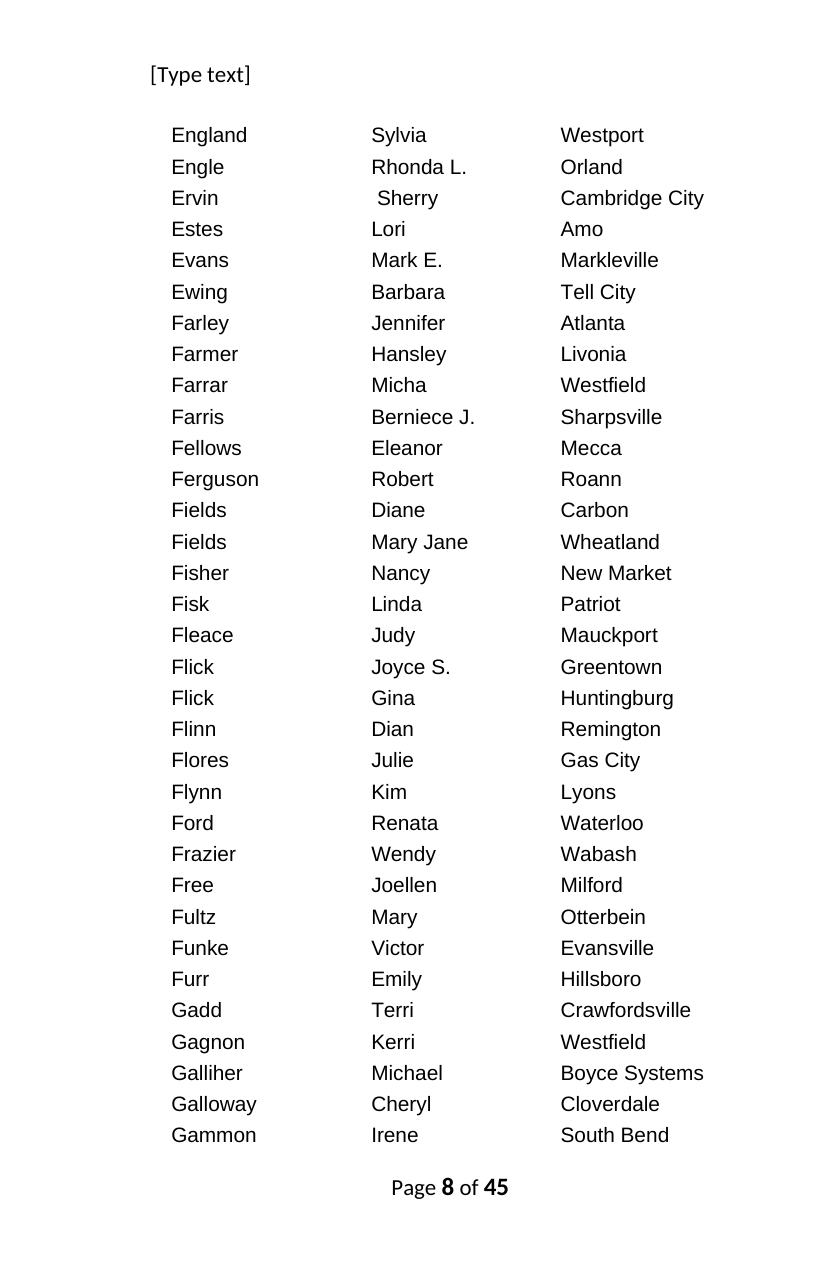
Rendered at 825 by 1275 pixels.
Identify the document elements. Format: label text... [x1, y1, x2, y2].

table_cell Livonia [549, 335, 825, 366]
table_cell Flick [160, 679, 360, 710]
table_cell Barbara [360, 272, 549, 303]
table_cell Hansley [360, 335, 549, 366]
table_cell Gammon [160, 1116, 360, 1147]
table_cell Robert [360, 460, 549, 491]
table_cell Mauckport [549, 616, 825, 647]
table_cell Joellen [360, 866, 549, 897]
table_cell Linda [360, 585, 549, 616]
table_cell Berniece J. [360, 397, 549, 428]
table_cell Westfield [549, 1022, 825, 1053]
table_cell Wabash [549, 835, 825, 866]
table_cell Ervin [160, 179, 360, 210]
table_cell Farris [160, 397, 360, 428]
table_cell Estes [160, 210, 360, 241]
table_cell Frazier [160, 835, 360, 866]
table_cell Judy [360, 616, 549, 647]
table_cell New Market [549, 554, 825, 585]
table_cell Flynn [160, 772, 360, 803]
table_cell Crawfordsville [549, 991, 825, 1022]
table_cell Atlanta [549, 304, 825, 335]
table_cell Galliher [160, 1054, 360, 1085]
table_cell Ferguson [160, 460, 360, 491]
table_cell Markleville [549, 241, 825, 272]
table_cell Mecca [549, 429, 825, 460]
table_cell Flick [160, 647, 360, 678]
table_cell South Bend [549, 1116, 825, 1147]
table_cell Galloway [160, 1085, 360, 1116]
table_cell Funke [160, 929, 360, 960]
table_cell Gina [360, 679, 549, 710]
table_cell Lyons [549, 772, 825, 803]
table_cell Fields [160, 491, 360, 522]
table_cell Gadd [160, 991, 360, 1022]
table_cell Hillsboro [549, 960, 825, 991]
table_cell Boyce Systems [549, 1054, 825, 1085]
table_cell Julie [360, 741, 549, 772]
table_cell Victor [360, 929, 549, 960]
table_cell Fisher [160, 554, 360, 585]
table_cell Flinn [160, 710, 360, 741]
table_cell Evansville [549, 929, 825, 960]
table_cell Gagnon [160, 1022, 360, 1053]
table_cell Fisk [160, 585, 360, 616]
table_cell Westport [549, 116, 825, 147]
table_cell Renata [360, 804, 549, 835]
table_cell Kim [360, 772, 549, 803]
table_cell Westfield [549, 366, 825, 397]
table_cell Waterloo [549, 804, 825, 835]
table_cell Fultz [160, 897, 360, 928]
table_cell Engle [160, 147, 360, 178]
table_cell Roann [549, 460, 825, 491]
table_cell Amo [549, 210, 825, 241]
table_cell Evans [160, 241, 360, 272]
table_cell Flores [160, 741, 360, 772]
table_cell Micha [360, 366, 549, 397]
table_cell Emily [360, 960, 549, 991]
table_cell Michael [360, 1054, 549, 1085]
table_cell Cloverdale [549, 1085, 825, 1116]
table_cell Rhonda L. [360, 147, 549, 178]
table_cell Ewing [160, 272, 360, 303]
table_cell Dian [360, 710, 549, 741]
table_cell Gas City [549, 741, 825, 772]
table_cell Joyce S. [360, 647, 549, 678]
table_cell Irene [360, 1116, 549, 1147]
table_cell Sharpsville [549, 397, 825, 428]
table_cell Furr [160, 960, 360, 991]
table_cell Otterbein [549, 897, 825, 928]
table_cell Fields [160, 522, 360, 553]
table_cell Sherry [360, 179, 549, 210]
table_cell Remington [549, 710, 825, 741]
table_cell Milford [549, 866, 825, 897]
table_cell Eleanor [360, 429, 549, 460]
table_cell Lori [360, 210, 549, 241]
table_cell Fleace [160, 616, 360, 647]
table_cell Greentown [549, 647, 825, 678]
table_cell Free [160, 866, 360, 897]
table_cell Farley [160, 304, 360, 335]
table_cell Orland [549, 147, 825, 178]
table_cell Mary [360, 897, 549, 928]
table_cell Farmer [160, 335, 360, 366]
table_cell Tell City [549, 272, 825, 303]
table_cell Wheatland [549, 522, 825, 553]
table_cell Cheryl [360, 1085, 549, 1116]
table_cell Cambridge City [549, 179, 825, 210]
table_cell England [160, 116, 360, 147]
table_cell Jennifer [360, 304, 549, 335]
table_cell Diane [360, 491, 549, 522]
table_cell Ford [160, 804, 360, 835]
table_cell Mary Jane [360, 522, 549, 553]
table_cell Huntingburg [549, 679, 825, 710]
table_cell Nancy [360, 554, 549, 585]
table_cell Terri [360, 991, 549, 1022]
table_cell Fellows [160, 429, 360, 460]
table_cell Sylvia [360, 116, 549, 147]
table_cell Patriot [549, 585, 825, 616]
table_cell Wendy [360, 835, 549, 866]
table_cell Farrar [160, 366, 360, 397]
table_cell Mark E. [360, 241, 549, 272]
table_cell Kerri [360, 1022, 549, 1053]
table_cell Carbon [549, 491, 825, 522]
